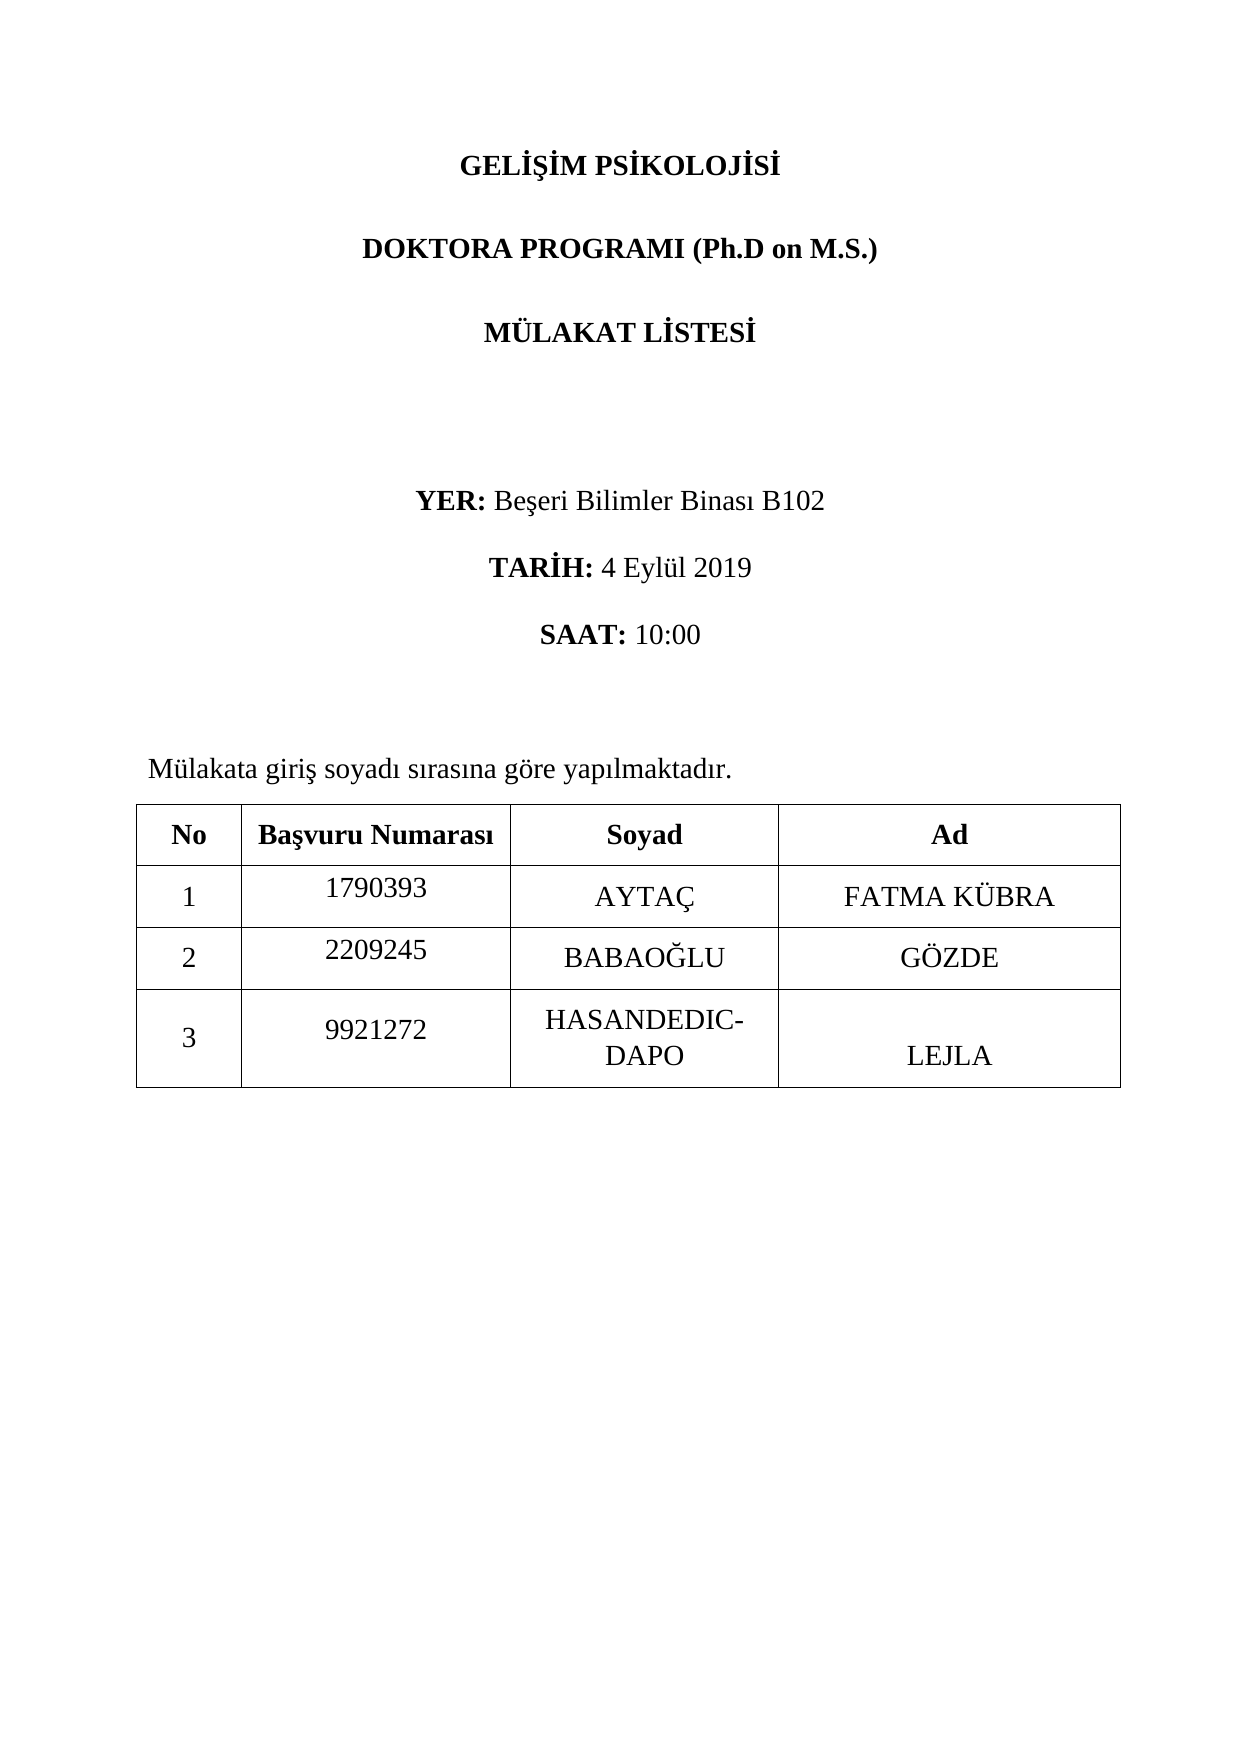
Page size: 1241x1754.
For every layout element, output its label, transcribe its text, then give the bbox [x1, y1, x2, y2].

table_header Ad [779, 805, 1120, 865]
text SAAT: 10:00 [148, 617, 1093, 650]
text YER: Beşeri Bilimler Binası B102 [148, 483, 1093, 516]
table_cell HASANDEDIC-DAPO [511, 990, 778, 1087]
table_cell 1 [137, 866, 241, 927]
table_cell BABAOĞLU [511, 928, 778, 989]
text Mülakata giriş soyadı sırasına göre yapılmaktadır. [148, 751, 1093, 784]
text MÜLAKAT LİSTESİ [148, 315, 1093, 349]
text GELİŞİM PSİKOLOJİSİ [148, 148, 1093, 181]
table_cell 2209245 [242, 928, 510, 989]
table_header Başvuru Numarası [242, 805, 510, 865]
text DOKTORA PROGRAMI (Ph.D on M.S.) [148, 231, 1093, 265]
table_cell FATMA KÜBRA [779, 866, 1120, 927]
table_cell 3 [137, 990, 241, 1087]
table_cell LEJLA [779, 990, 1120, 1087]
table_cell 9921272 [242, 990, 510, 1087]
table_header No [137, 805, 241, 865]
table_cell GÖZDE [779, 928, 1120, 989]
text TARİH: 4 Eylül 2019 [148, 550, 1093, 583]
table_cell 1790393 [242, 866, 510, 927]
table_cell 2 [137, 928, 241, 989]
table_cell AYTAÇ [511, 866, 778, 927]
table_header Soyad [511, 805, 778, 865]
